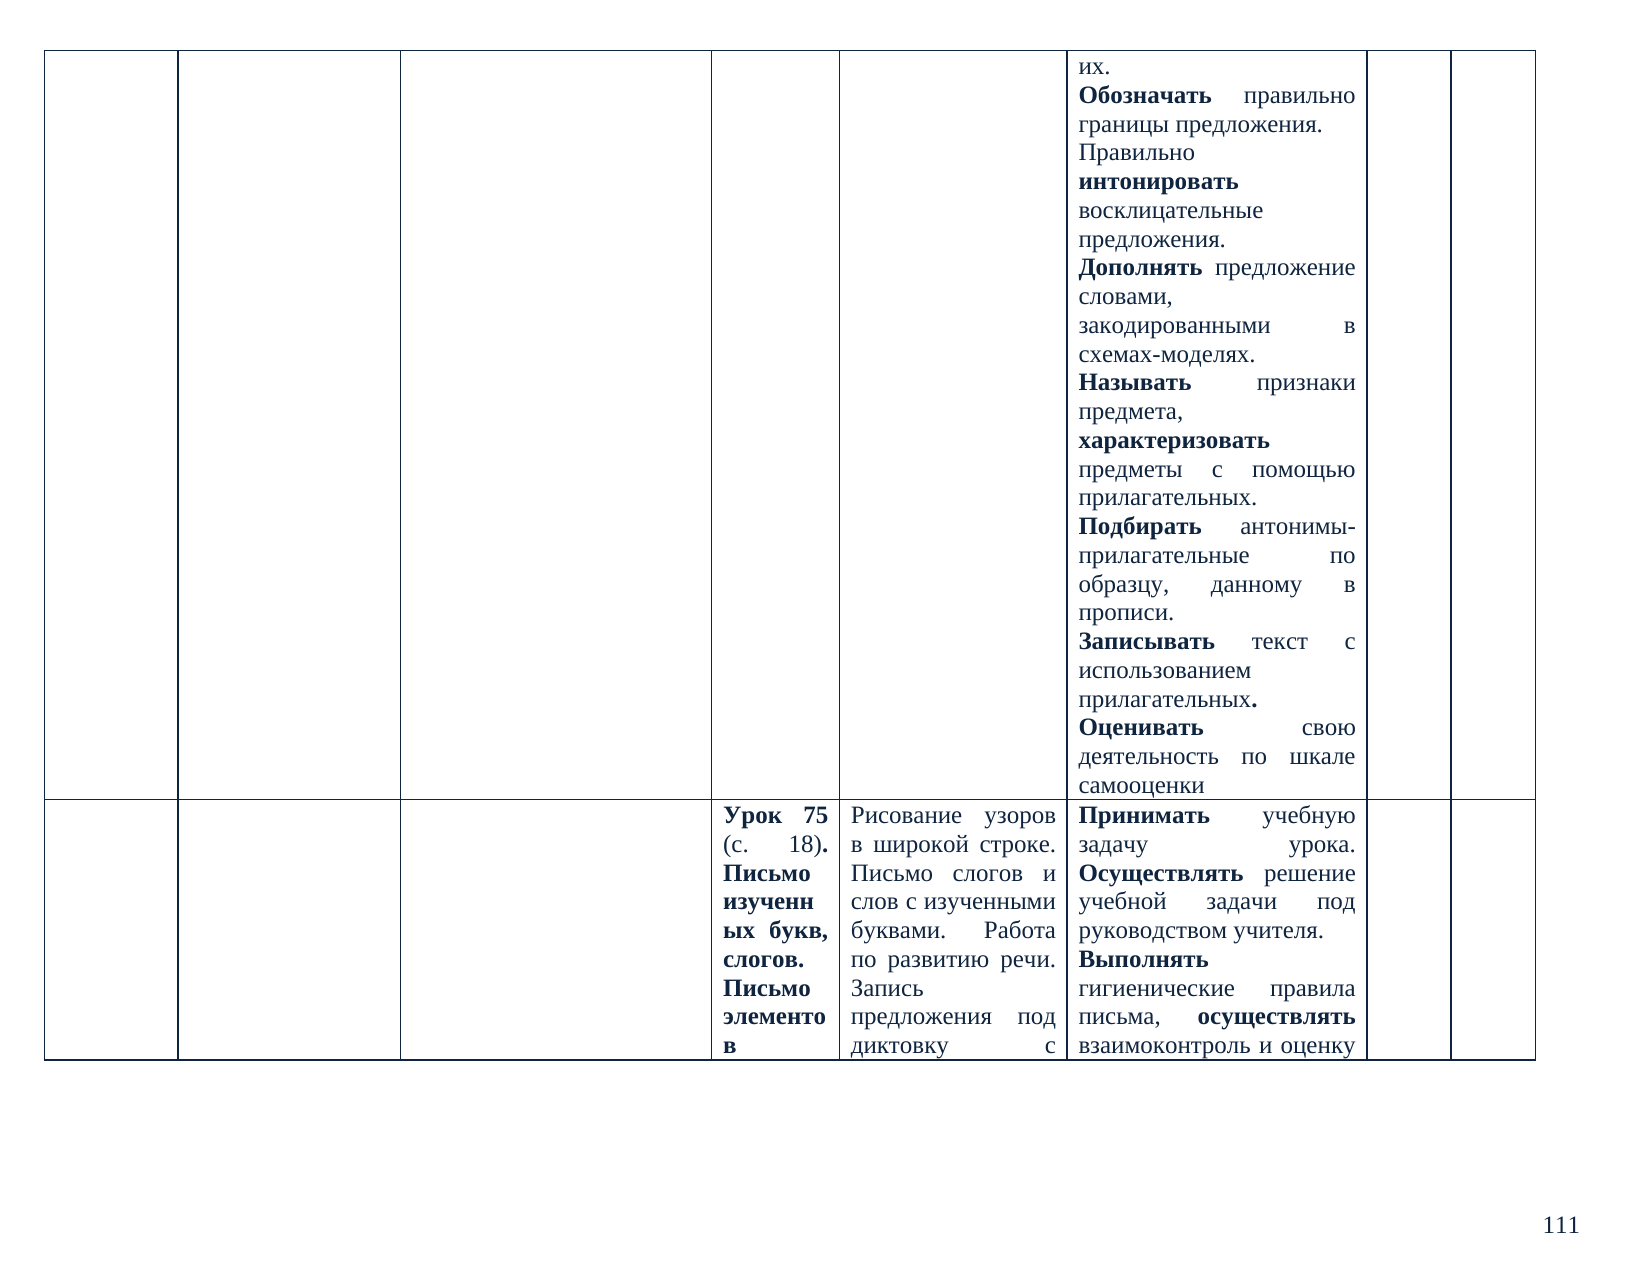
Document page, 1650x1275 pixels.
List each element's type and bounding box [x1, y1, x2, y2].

table_cell [45, 800, 177, 1059]
table_cell [1068, 51, 1366, 799]
table_cell [1452, 800, 1535, 1059]
table_cell [179, 800, 400, 1059]
table_cell [712, 800, 839, 1059]
table_cell [401, 800, 711, 1059]
table_cell [1068, 800, 1366, 1059]
table_cell [1368, 800, 1450, 1059]
table_cell [712, 51, 839, 799]
table_cell [1368, 51, 1450, 799]
table_cell [840, 51, 1066, 799]
table_cell [179, 51, 400, 799]
table_cell [45, 51, 177, 799]
table_cell [1452, 51, 1535, 799]
table_cell [401, 51, 711, 799]
table_cell [840, 800, 1066, 1059]
